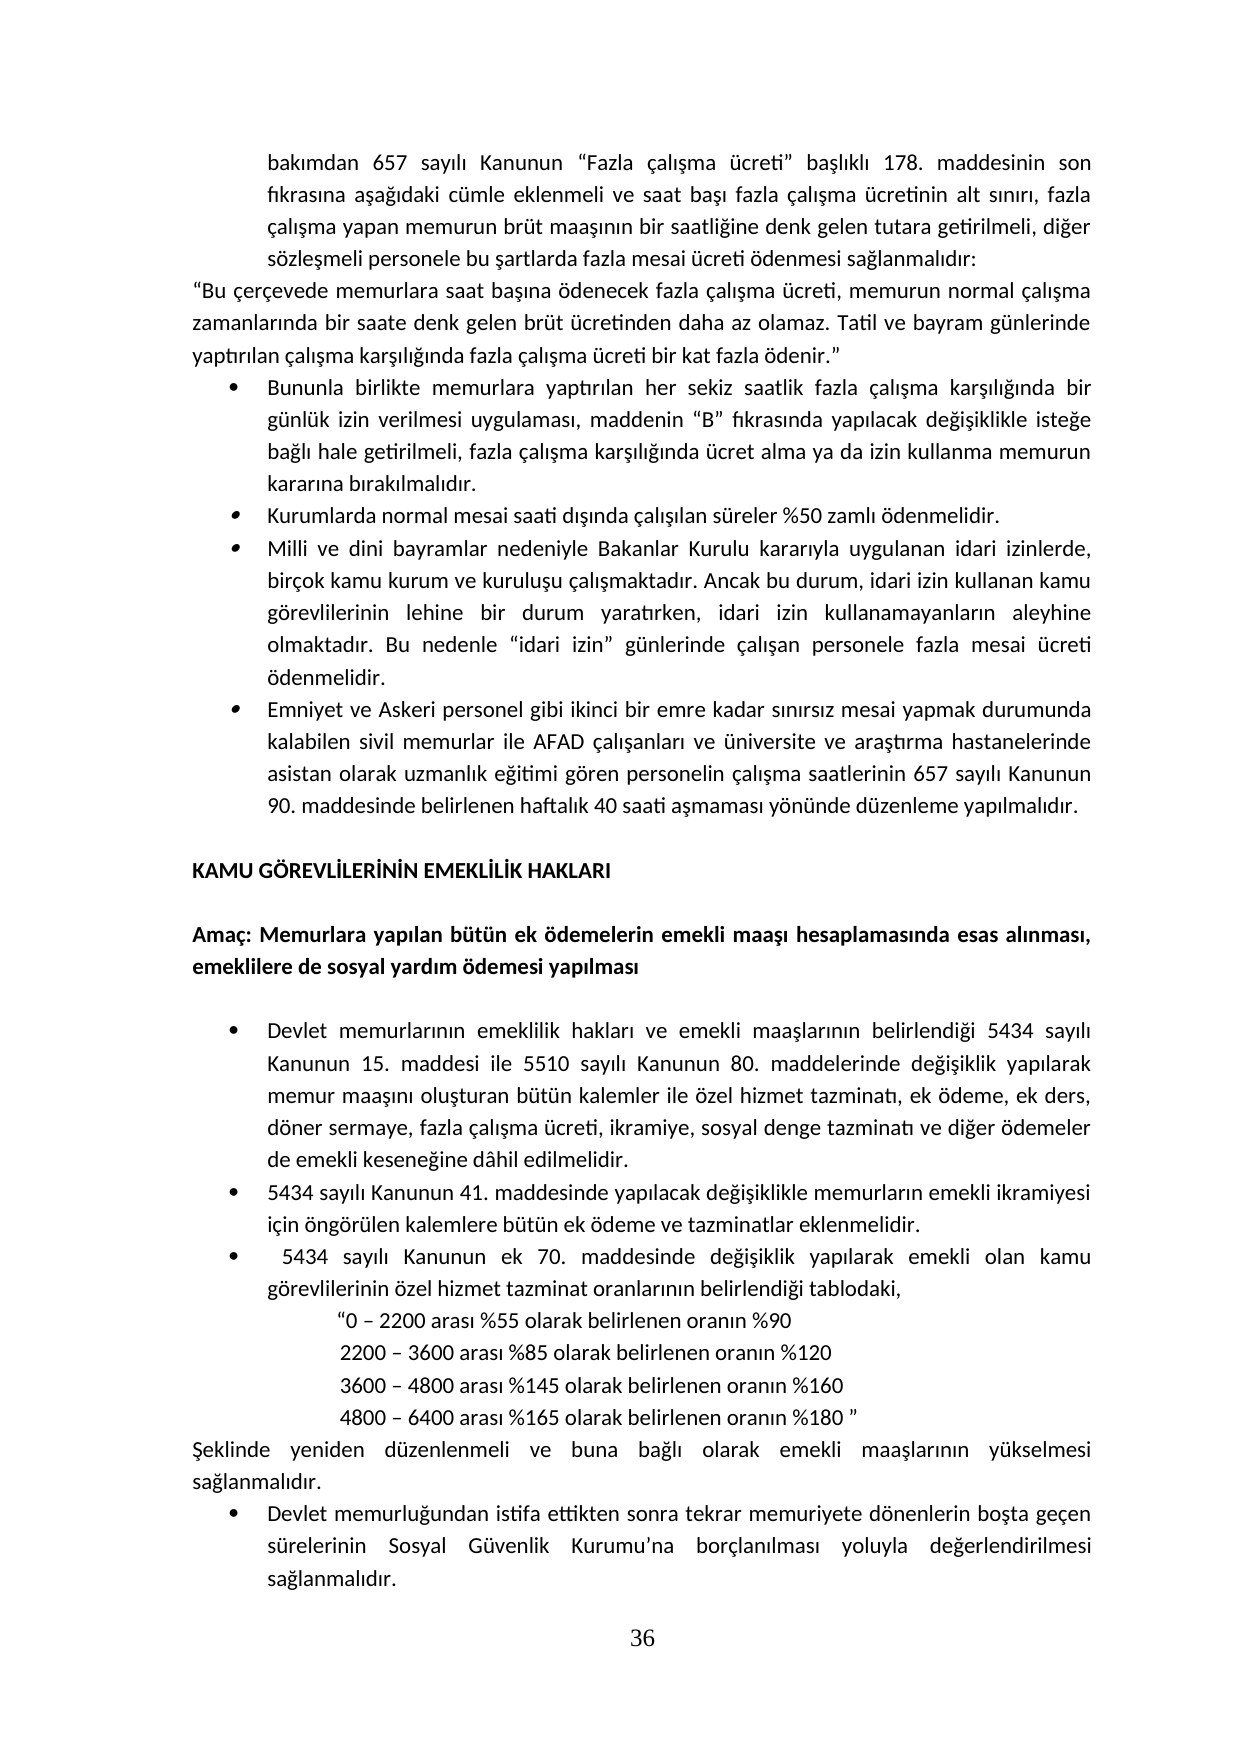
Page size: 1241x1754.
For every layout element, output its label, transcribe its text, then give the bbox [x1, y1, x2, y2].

text 4800 – 6400 arası %165 olarak belirlenen oranın %180 ” [266, 1403, 1093, 1431]
list Kurumlarda normal mesai saati dışında çalışılan süreler %50 zamlı ödenmelidir. [229, 502, 1093, 530]
text Şeklinde yeniden düzenlenmeli ve buna bağlı olarak emekli maaşlarının yükselmesi sağlanmalıdır. [192, 1435, 1093, 1495]
list Bununla birlikte memurlara yaptırılan her sekiz saatlik fazla çalışma karşılığında bir günlük izin verilmesi uygulaması, maddenin “B” fıkrasında yapılacak değişiklikle isteğe bağlı hale getirilmeli, fazla çalışma karşılığında ücret alma ya da izin kullanma memurun kararına bırakılmalıdır. [229, 373, 1093, 497]
text “0 – 2200 arası %55 olarak belirlenen oranın %90 [192, 1306, 1093, 1334]
text 3600 – 4800 arası %145 olarak belirlenen oranın %160 [192, 1371, 1093, 1399]
list Devlet memurlarının emeklilik hakları ve emekli maaşlarının belirlendiği 5434 sayılı Kanunun 15. maddesi ile 5510 sayılı Kanunun 80. maddelerinde değişiklik yapılarak memur maaşını oluşturan bütün kalemler ile özel hizmet tazminatı, ek ödeme, ek ders, döner sermaye, fazla çalışma ücreti, ikramiye, sosyal denge tazminatı ve diğer ödemeler de emekli keseneğine dâhil edilmelidir. [229, 1017, 1093, 1173]
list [229, 148, 1093, 272]
list Devlet memurluğundan istifa ettikten sonra tekrar memuriyete dönenlerin boşta geçen sürelerinin Sosyal Güvenlik Kurumu’na borçlanılması yoluyla değerlendirilmesi sağlanmalıdır. [229, 1499, 1093, 1592]
text “Bu çerçevede memurlara saat başına ödenecek fazla çalışma ücreti, memurun normal çalışma zamanlarında bir saate denk gelen brüt ücretinden daha az olamaz. Tatil ve bayram günlerinde yaptırılan çalışma karşılığında fazla çalışma ücreti bir kat fazla ödenir.” [192, 276, 1093, 369]
list 5434 sayılı Kanunun 41. maddesinde yapılacak değişiklikle memurların emekli ikramiyesi için öngörülen kalemlere bütün ek ödeme ve tazminatlar eklenmelidir. [229, 1178, 1093, 1238]
text 2200 – 3600 arası %85 olarak belirlenen oranın %120 [192, 1338, 1093, 1367]
text KAMU GÖREVLİLERİNİN EMEKLİLİK HAKLARI [192, 856, 1093, 884]
list Milli ve dini bayramlar nedeniyle Bakanlar Kurulu kararıyla uygulanan idari izinlerde, birçok kamu kurum ve kuruluşu çalışmaktadır. Ancak bu durum, idari izin kullanan kamu görevlilerinin lehine bir durum yaratırken, idari izin kullanamayanların aleyhine olmaktadır. Bu nedenle “idari izin” günlerinde çalışan personele fazla mesai ücreti ödenmelidir. [229, 534, 1093, 691]
text Amaç: Memurlara yapılan bütün ek ödemelerin emekli maaşı hesaplamasında esas alınması, emeklilere de sosyal yardım ödemesi yapılması [192, 920, 1093, 980]
list 5434 sayılı Kanunun ek 70. maddesinde değişiklik yapılarak emekli olan kamu görevlilerinin özel hizmet tazminat oranlarının belirlendiği tablodaki, [229, 1242, 1093, 1302]
list Emniyet ve Askeri personel gibi ikinci bir emre kadar sınırsız mesai yapmak durumunda kalabilen sivil memurlar ile AFAD çalışanları ve üniversite ve araştırma hastanelerinde asistan olarak uzmanlık eğitimi gören personelin çalışma saatlerinin 657 sayılı Kanunun 90. maddesinde belirlenen haftalık 40 saati aşmaması yönünde düzenleme yapılmalıdır. [229, 695, 1093, 819]
